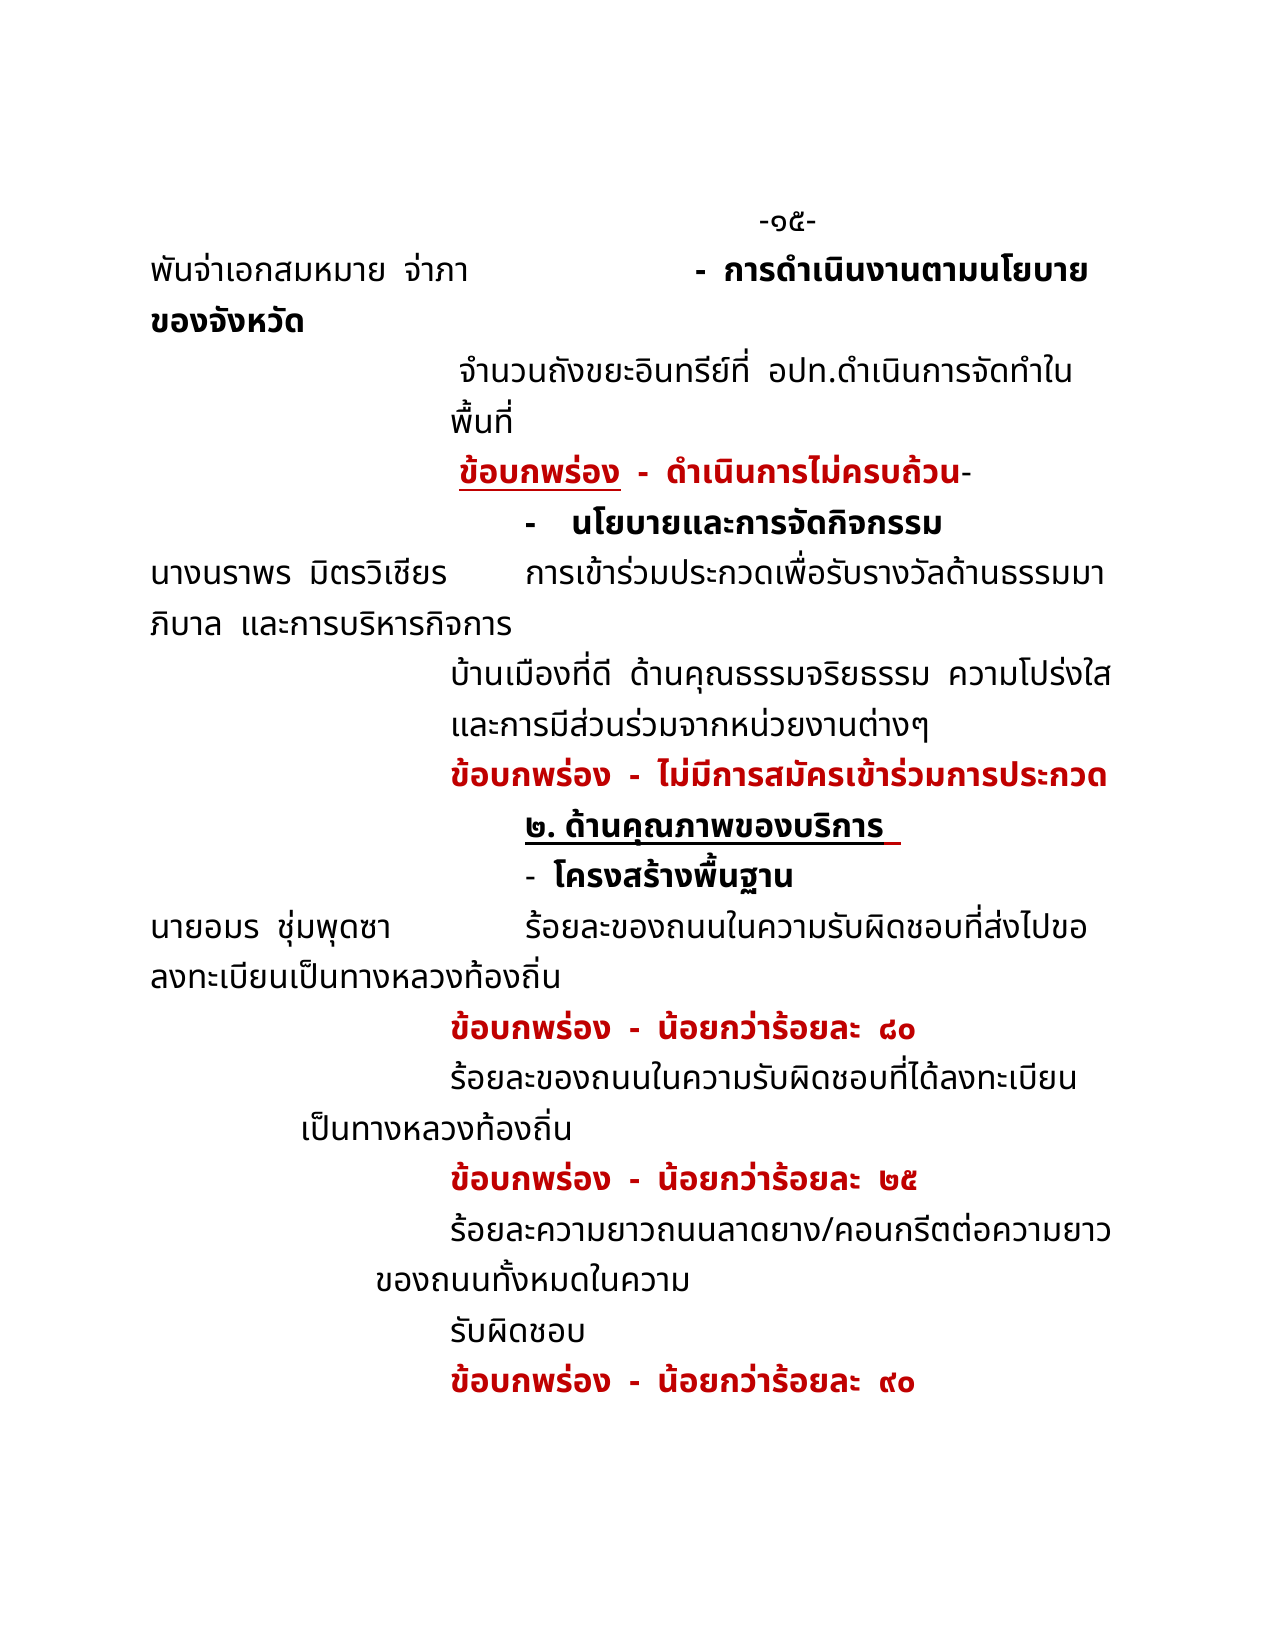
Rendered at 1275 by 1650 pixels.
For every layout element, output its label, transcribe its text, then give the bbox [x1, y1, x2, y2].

text ข้อบกพร่อง - น้อยกว่าร้อยละ ๙๐ [450, 1357, 1125, 1408]
list นโยบายและการจัดกิจกรรม [525, 499, 1125, 549]
text ข้อบกพร่อง - ไม่มีการสมัครเข้าร่วมการประกวด [450, 751, 1125, 802]
text ร้อยละความยาวถนนลาดยาง/คอนกรีตต่อความยาวของถนนทั้งหมดในความ [375, 1206, 1125, 1307]
text ข้อบกพร่อง - น้อยกว่าร้อยละ ๘๐ [450, 1004, 1125, 1054]
text - โครงสร้างพื้นฐาน [450, 852, 1125, 903]
text ข้อบกพร่อง - น้อยกว่าร้อยละ ๒๕ [450, 1155, 1125, 1206]
text จำนวนถังขยะอินทรีย์ที่ อปท.ดำเนินการจัดทำในพื้นที่ [450, 347, 1125, 448]
text พันจ่าเอกสมหมาย จ่าภา - การดำเนินงานตามนโยบายของจังหวัด [150, 246, 1125, 347]
text -๑๕- [375, 195, 1125, 246]
text รับผิดชอบ [375, 1307, 1125, 1357]
text บ้านเมืองที่ดี ด้านคุณธรรมจริยธรรม ความโปร่งใสและการมีส่วนร่วมจากหน่วยงานต่างๆ [450, 650, 1125, 751]
text ข้อบกพร่อง - ดำเนินการไม่ครบถ้วน- [450, 448, 1125, 499]
text นายอมร ชุ่มพุดซา ร้อยละของถนนในความรับผิดชอบที่ส่งไปขอลงทะเบียนเป็นทางหลวงท้องถิ่น [150, 903, 1125, 1004]
text ร้อยละของถนนในความรับผิดชอบที่ได้ลงทะเบียนเป็นทางหลวงท้องถิ่น [300, 1054, 1125, 1155]
text ๒. ด้านคุณภาพของบริการ [487, 802, 1125, 852]
text นางนราพร มิตรวิเชียร การเข้าร่วมประกวดเพื่อรับรางวัลด้านธรรมมาภิบาล และการบริหารกิจการ [150, 549, 1125, 650]
